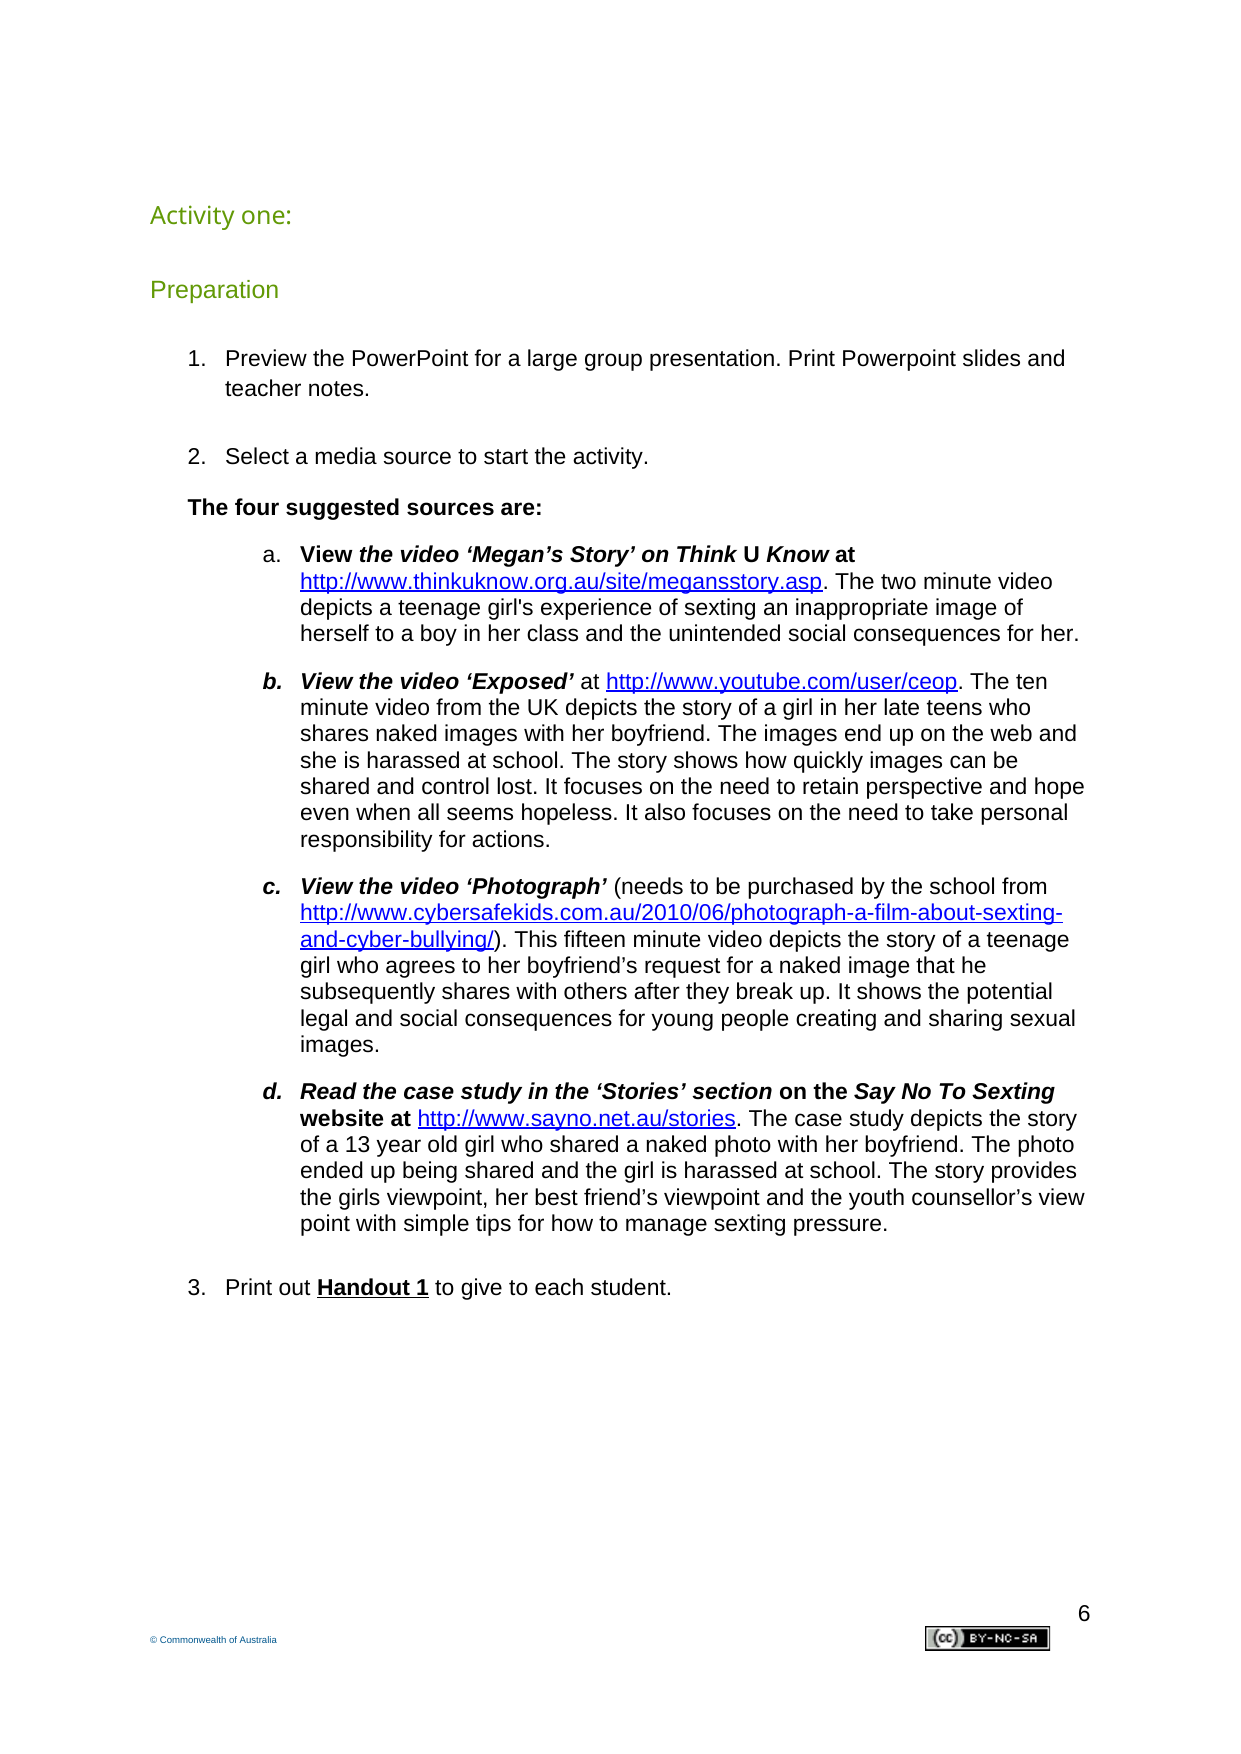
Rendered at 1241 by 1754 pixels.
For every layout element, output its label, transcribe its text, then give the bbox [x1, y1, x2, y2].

list View the video ‘Photograph’ (needs to be purchased by the school from http://www.cybersafekids.com.au/2010/06/photograph-a-film-about-sexting-and-cyber-bullying/). This fifteen minute video depicts the story of a teenage girl who agrees to her boyfriend’s request for a naked image that he subsequently shares with others after they break up. It shows the potential legal and social consequences for young people creating and sharing sexual images. [262, 873, 1090, 1057]
text Preparation [150, 275, 1090, 303]
text The four suggested sources are: [150, 494, 1090, 521]
subtitle Print out Handout 1 to give to each student. [187, 1274, 1090, 1300]
list View the video ‘Megan’s Story’ on Think U Know at http://www.thinkuknow.org.au/site/megansstory.asp. The two minute video depicts a teenage girl's experience of sexting an inappropriate image of herself to a boy in her class and the unintended social consequences for her. [262, 541, 1090, 647]
list Read the case study in the ‘Stories’ section on the Say No To Sexting website at http://www.sayno.net.au/stories. The case study depicts the story of a 13 year old girl who shared a naked photo with her boyfriend. The photo ended up being shared and the girl is harassed at school. The story provides the girls viewpoint, her best friend’s viewpoint and the youth counsellor’s view point with simple tips for how to manage sexting pressure. [262, 1078, 1090, 1236]
picture [925, 1626, 1050, 1651]
text Activity one: [150, 198, 1090, 232]
list View the video ‘Exposed’ at http://www.youtube.com/user/ceop. The ten minute video from the UK depicts the story of a girl in her late teens who shares naked images with her boyfriend. The images end up on the web and she is harassed at school. The story shows how quickly images can be shared and control lost. It focuses on the need to retain perspective and hope even when all seems hopeless. It also focuses on the need to take personal responsibility for actions. [262, 668, 1090, 852]
subtitle Preview the PowerPoint for a large group presentation. Print Powerpoint slides and teacher notes. [187, 345, 1090, 402]
subtitle Select a media source to start the activity. [187, 443, 1090, 469]
